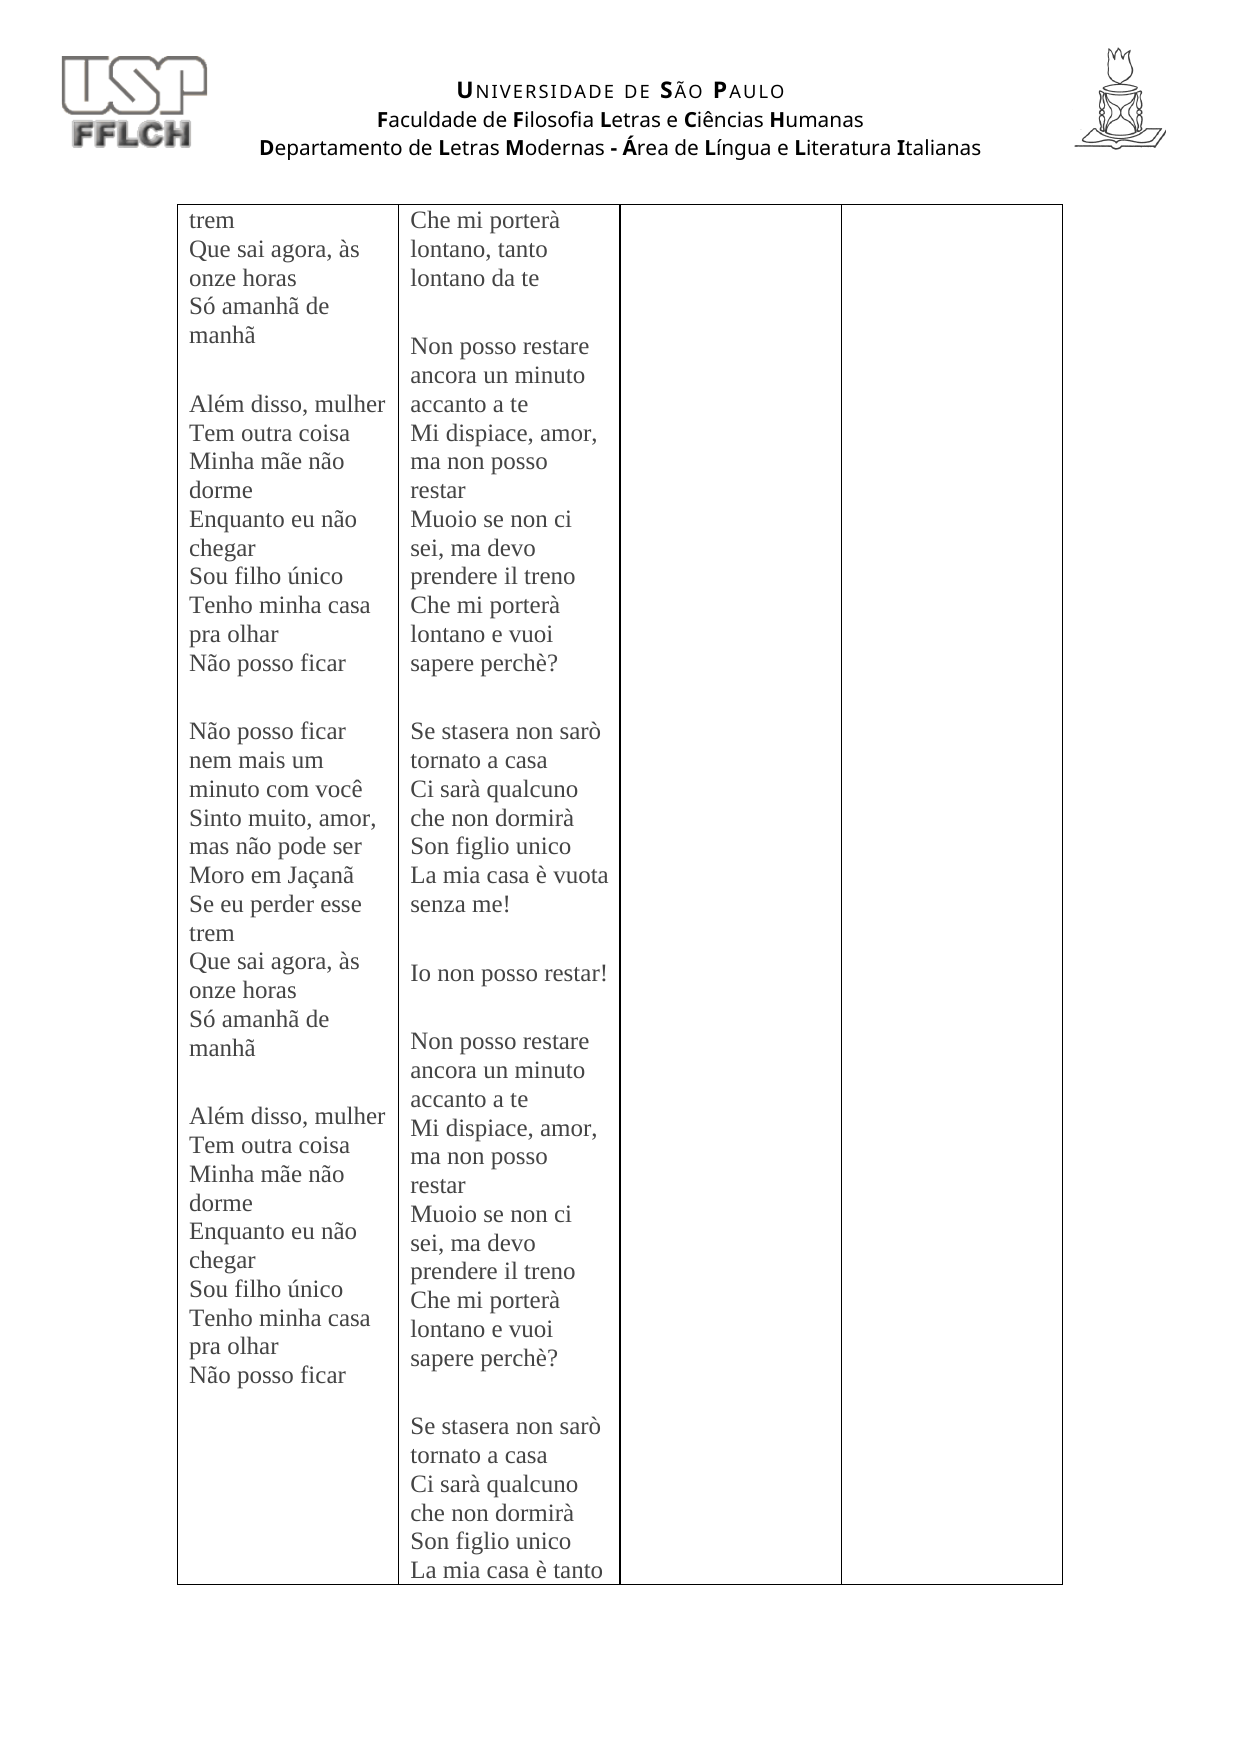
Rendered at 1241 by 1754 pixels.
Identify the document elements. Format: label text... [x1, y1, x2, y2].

picture [61, 56, 208, 148]
picture [1072, 45, 1166, 155]
table_cell [621, 205, 841, 1584]
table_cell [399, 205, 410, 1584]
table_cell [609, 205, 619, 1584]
table_cell [842, 205, 1062, 1584]
